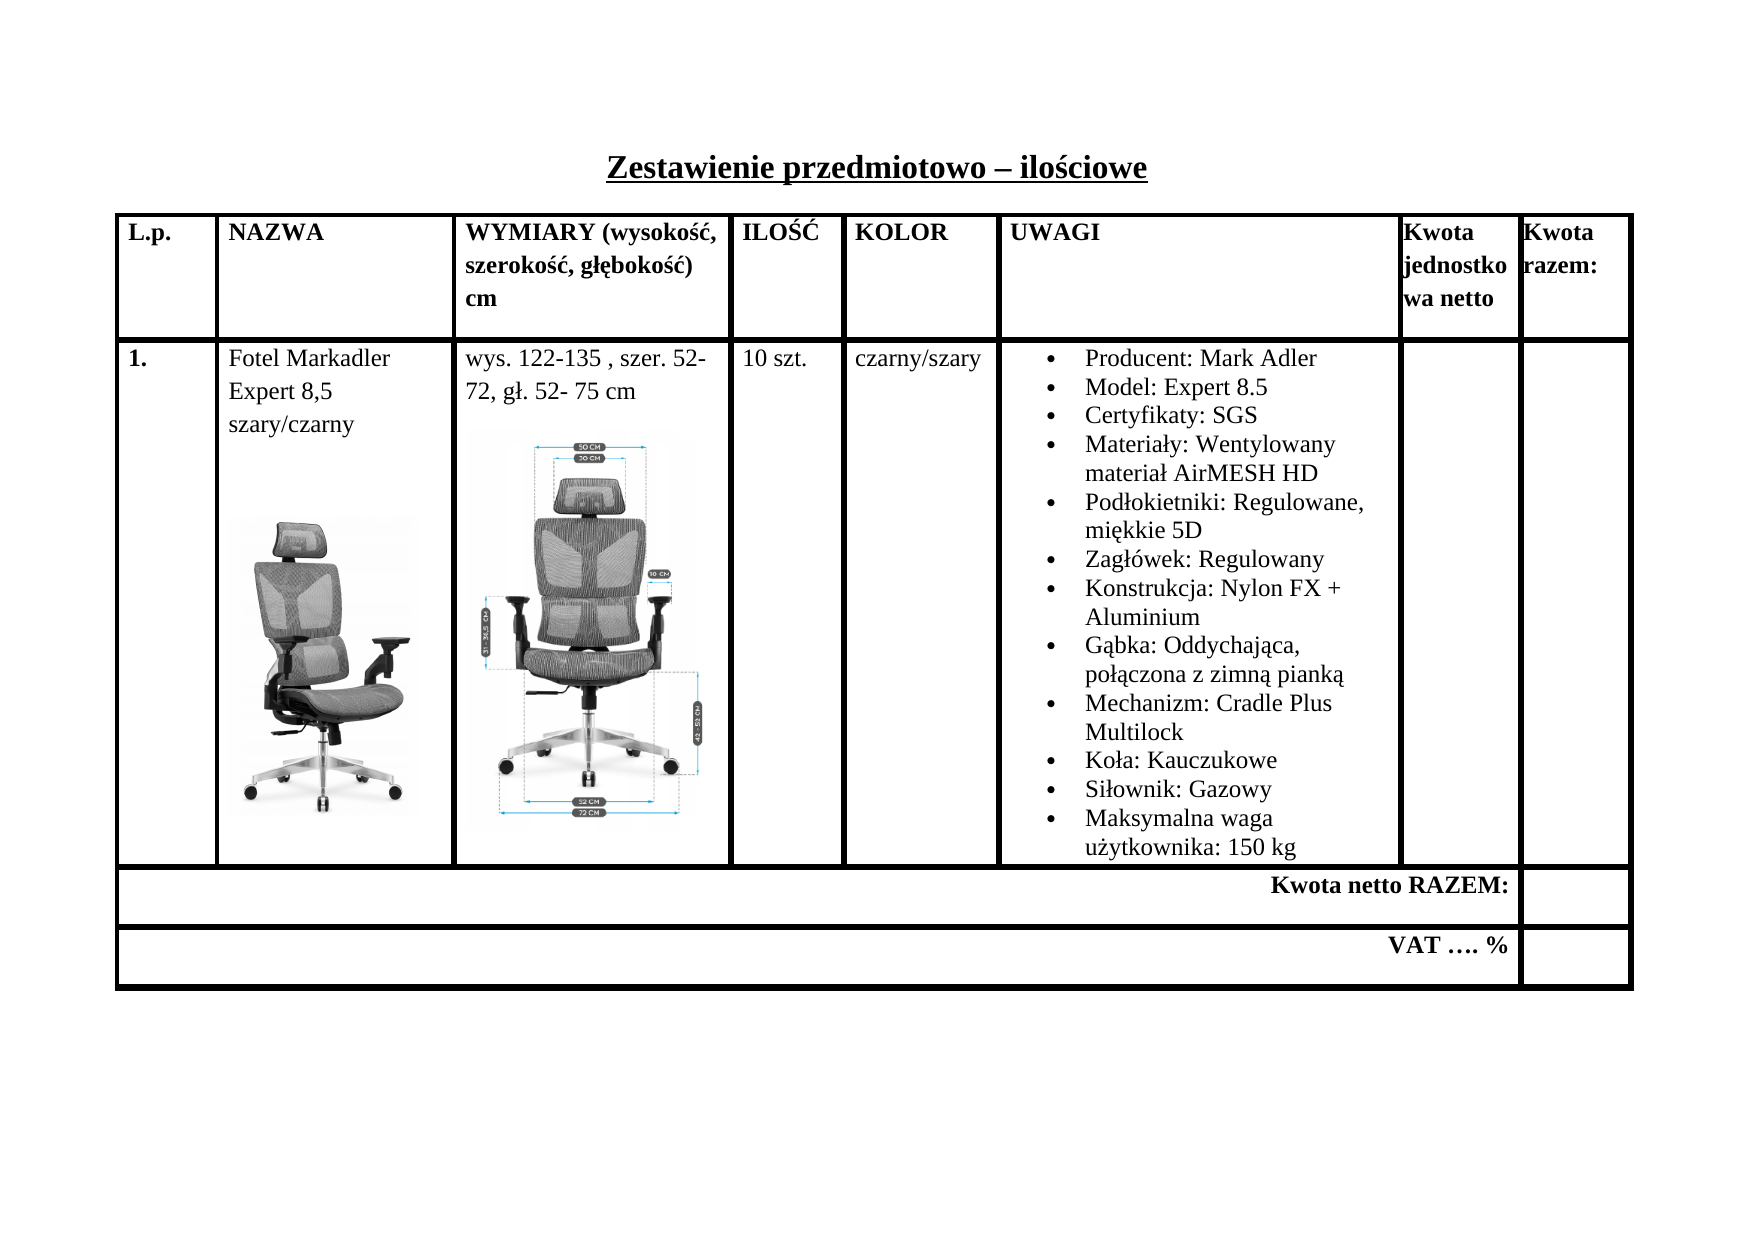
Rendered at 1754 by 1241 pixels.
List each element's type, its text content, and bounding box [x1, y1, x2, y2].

table_cell Fotel Markadler Expert 8,5 szary/czarny [219, 343, 451, 864]
table_cell VAT …. % [119, 930, 1518, 984]
table_cell wys. 122-135 , szer. 52-72, gł. 52- 75 cm [457, 343, 728, 864]
table_cell czarny/szary [847, 343, 996, 864]
table_header ILOŚĆ [734, 217, 841, 337]
table_cell 1. [119, 343, 215, 864]
picture [465, 429, 720, 830]
table_header KOLOR [847, 217, 996, 337]
table_header L.p. [119, 217, 215, 337]
table_cell 10 szt. [734, 343, 841, 864]
table_header UWAGI [1002, 217, 1398, 337]
table_cell [1524, 343, 1628, 864]
picture [228, 516, 419, 816]
text Zestawienie przedmiotowo – ilościowe [148, 148, 1606, 186]
table_header WYMIARY (wysokość, szerokość, głębokość) cm [456, 217, 728, 337]
table_cell [1524, 930, 1628, 984]
table_cell Producent: Mark Adler Model: Expert 8.5 Certyfikaty: SGS Materiały: Wentylowany materiał AirMESH HD Podłokietniki: Regulowane, miękkie 5D Zagłówek: Regulowany Konstrukcja: Nylon FX + Aluminium Gąbka: Oddychająca, połączona z zimną pianką Mechanizm: Cradle Plus Multilock Koła: Kauczukowe Siłownik: Gazowy Maksymalna waga użytkownika: 150 kg [1002, 343, 1398, 864]
table_header NAZWA [219, 217, 452, 337]
table_cell [1404, 343, 1518, 864]
table_header Kwota razem: [1524, 217, 1628, 337]
table_cell [1524, 870, 1628, 924]
table_header Kwota jednostkowa netto [1403, 217, 1518, 337]
table_cell Kwota netto RAZEM: [119, 870, 1518, 924]
